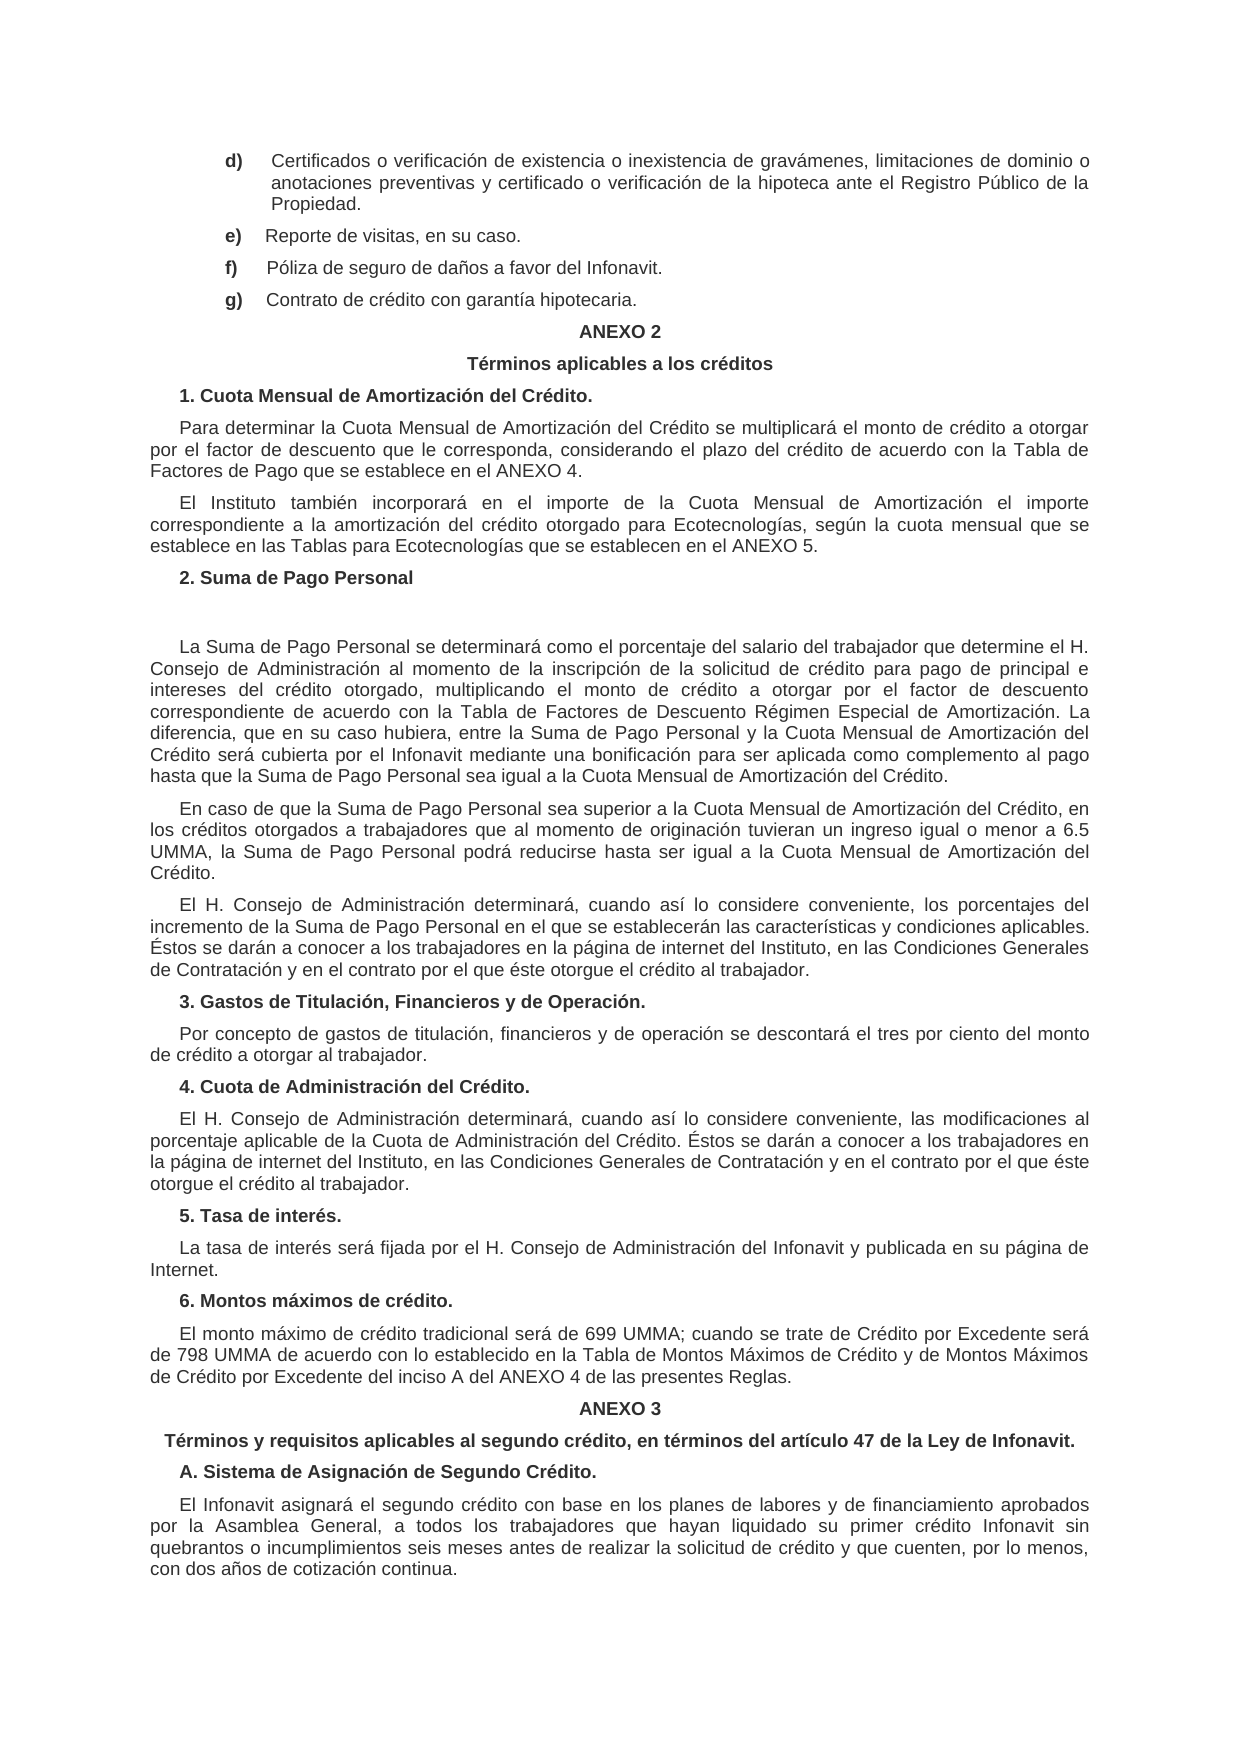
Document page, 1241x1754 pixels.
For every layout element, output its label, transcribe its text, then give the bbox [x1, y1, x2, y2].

text Términos aplicables a los créditos [150, 353, 1090, 374]
text d) Certificados o verificación de existencia o inexistencia de gravámenes, limitaciones de dominio o anotaciones preventivas y certificado o verificación de la hipoteca ante el Registro Público de la Propiedad. [225, 150, 1090, 215]
text 1. Cuota Mensual de Amortización del Crédito. [150, 385, 1090, 407]
text El Instituto también incorporará en el importe de la Cuota Mensual de Amortización el importe correspondiente a la amortización del crédito otorgado para Ecotecnologías, según la cuota mensual que se establece en las Tablas para Ecotecnologías que se establecen en el ANEXO 5. [150, 492, 1090, 557]
text El H. Consejo de Administración determinará, cuando así lo considere conveniente, las modificaciones al porcentaje aplicable de la Cuota de Administración del Crédito. Éstos se darán a conocer a los trabajadores en la página de internet del Instituto, en las Condiciones Generales de Contratación y en el contrato por el que éste otorgue el crédito al trabajador. [150, 1108, 1090, 1194]
text Por concepto de gastos de titulación, financieros y de operación se descontará el tres por ciento del monto de crédito a otorgar al trabajador. [150, 1023, 1090, 1066]
text ANEXO 3 [150, 1397, 1090, 1419]
text La tasa de interés será fijada por el H. Consejo de Administración del Infonavit y publicada en su página de Internet. [150, 1237, 1090, 1280]
text g) Contrato de crédito con garantía hipotecaria. [225, 289, 1090, 311]
text Términos y requisitos aplicables al segundo crédito, en términos del artículo 47 de la Ley de Infonavit. [150, 1429, 1090, 1451]
text 4. Cuota de Administración del Crédito. [150, 1076, 1090, 1098]
text e) Reporte de visitas, en su caso. [225, 225, 1090, 247]
text A. Sistema de Asignación de Segundo Crédito. [150, 1461, 1090, 1483]
text ANEXO 2 [150, 321, 1090, 343]
text El Infonavit asignará el segundo crédito con base en los planes de labores y de financiamiento aprobados por la Asamblea General, a todos los trabajadores que hayan liquidado su primer crédito Infonavit sin quebrantos o incumplimientos seis meses antes de realizar la solicitud de crédito y que cuenten, por lo menos, con dos años de cotización continua. [150, 1493, 1090, 1579]
text 2. Suma de Pago Personal [150, 567, 1090, 589]
text 6. Montos máximos de crédito. [150, 1290, 1090, 1312]
text f) Póliza de seguro de daños a favor del Infonavit. [225, 257, 1090, 279]
text El monto máximo de crédito tradicional será de 699 UMMA; cuando se trate de Crédito por Excedente será de 798 UMMA de acuerdo con lo establecido en la Tabla de Montos Máximos de Crédito y de Montos Máximos de Crédito por Excedente del inciso A del ANEXO 4 de las presentes Reglas. [150, 1322, 1090, 1387]
text Para determinar la Cuota Mensual de Amortización del Crédito se multiplicará el monto de crédito a otorgar por el factor de descuento que le corresponda, considerando el plazo del crédito de acuerdo con la Tabla de Factores de Pago que se establece en el ANEXO 4. [150, 417, 1090, 482]
text La Suma de Pago Personal se determinará como el porcentaje del salario del trabajador que determine el H. Consejo de Administración al momento de la inscripción de la solicitud de crédito para pago de principal e intereses del crédito otorgado, multiplicando el monto de crédito a otorgar por el factor de descuento correspondiente de acuerdo con la Tabla de Factores de Descuento Régimen Especial de Amortización. La diferencia, que en su caso hubiera, entre la Suma de Pago Personal y la Cuota Mensual de Amortización del Crédito será cubierta por el Infonavit mediante una bonificación para ser aplicada como complemento al pago hasta que la Suma de Pago Personal sea igual a la Cuota Mensual de Amortización del Crédito. [150, 636, 1090, 787]
text En caso de que la Suma de Pago Personal sea superior a la Cuota Mensual de Amortización del Crédito, en los créditos otorgados a trabajadores que al momento de originación tuvieran un ingreso igual o menor a 6.5 UMMA, la Suma de Pago Personal podrá reducirse hasta ser igual a la Cuota Mensual de Amortización del Crédito. [150, 797, 1090, 883]
text El H. Consejo de Administración determinará, cuando así lo considere conveniente, los porcentajes del incremento de la Suma de Pago Personal en el que se establecerán las características y condiciones aplicables. Éstos se darán a conocer a los trabajadores en la página de internet del Instituto, en las Condiciones Generales de Contratación y en el contrato por el que éste otorgue el crédito al trabajador. [150, 894, 1090, 980]
text 3. Gastos de Titulación, Financieros y de Operación. [150, 991, 1090, 1012]
text 5. Tasa de interés. [150, 1205, 1090, 1226]
